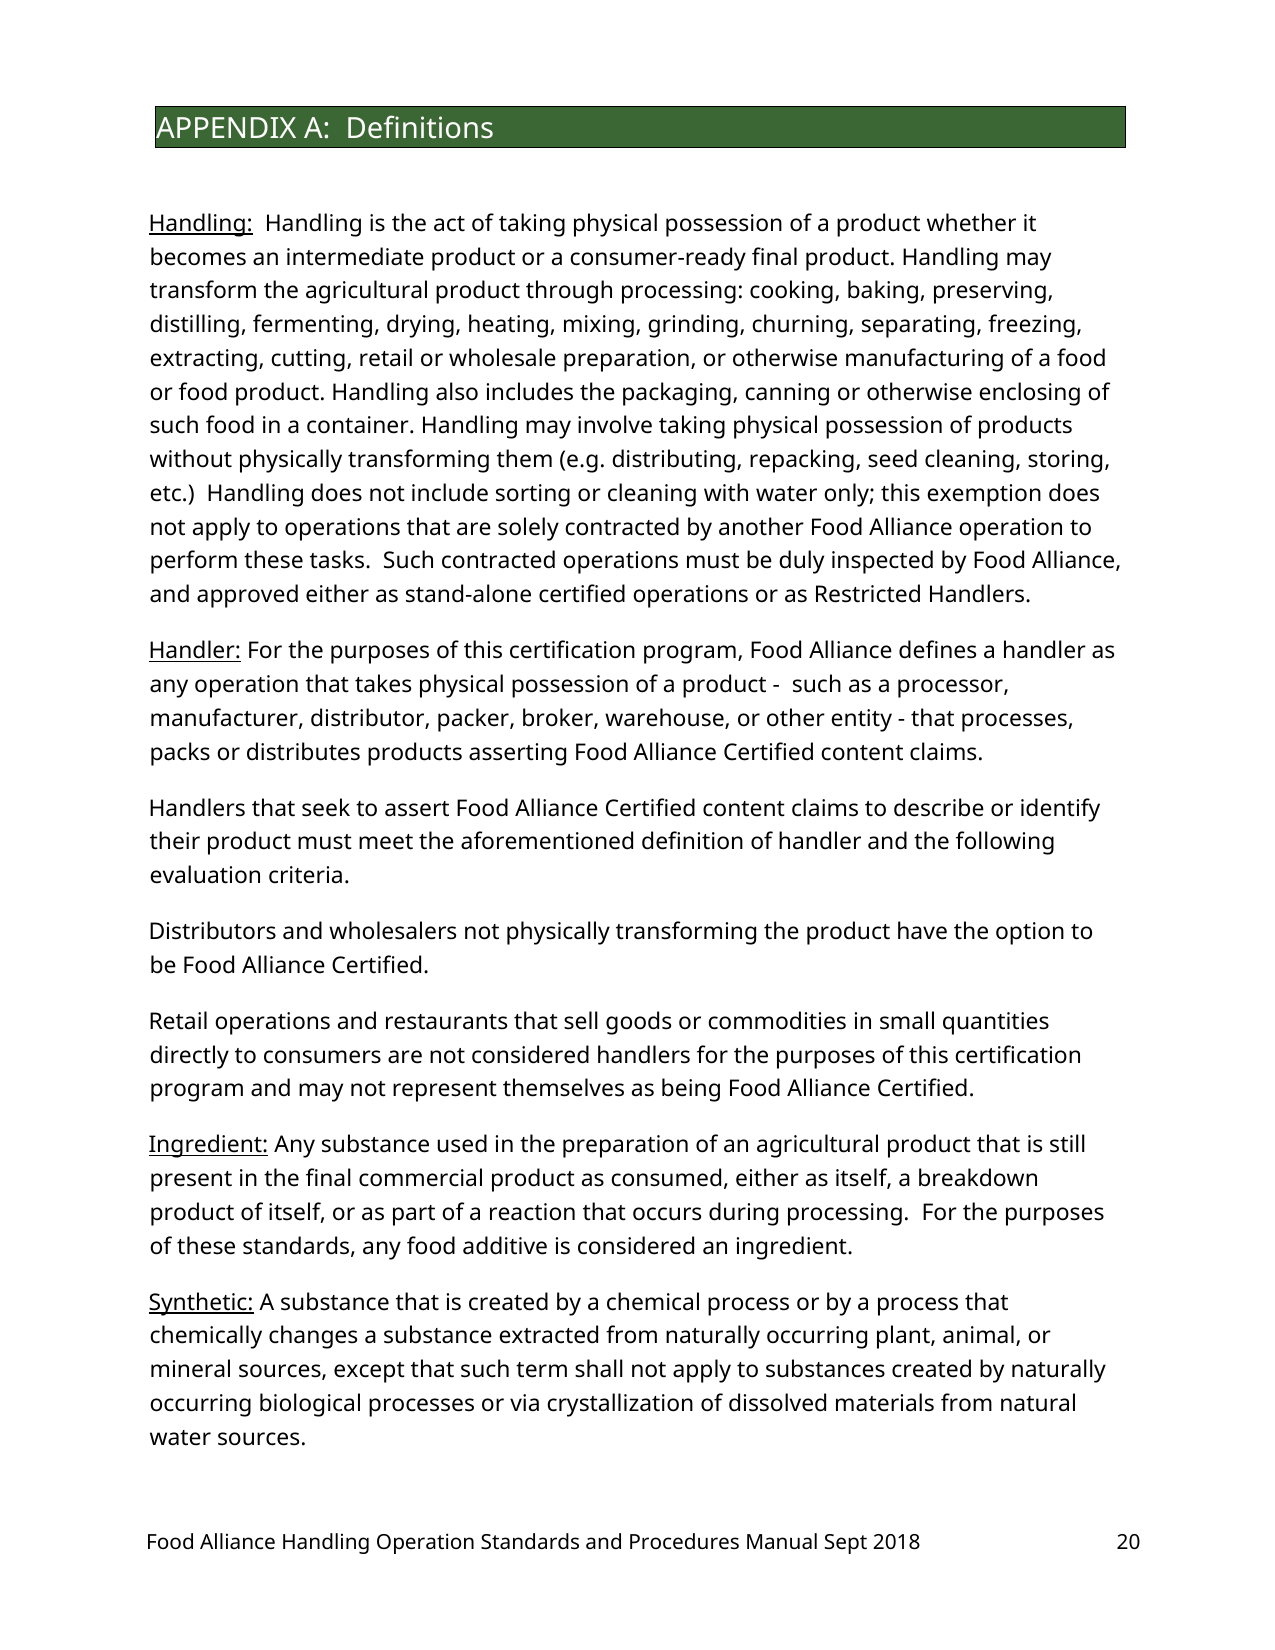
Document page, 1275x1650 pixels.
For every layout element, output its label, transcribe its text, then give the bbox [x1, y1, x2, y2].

subtitle APPENDIX A: Definitions [156, 107, 1125, 147]
text Handling: Handling is the act of taking physical possession of a product whether it becomes an intermediate product or a consumer-ready final product. Handling may transform the agricultural product through processing: cooking, baking, preserving, distilling, fermenting, drying, heating, mixing, grinding, churning, separating, freezing, extracting, cutting, retail or wholesale preparation, or otherwise manufacturing of a food or food product. Handling also includes the packaging, canning or otherwise enclosing of such food in a container. Handling may involve taking physical possession of products without physically transforming them (e.g. distributing, repacking, seed cleaning, storing, etc.) Handling does not include sorting or cleaning with water only; this exemption does not apply to operations that are solely contracted by another Food Alliance operation to perform these tasks. Such contracted operations must be duly inspected by Food Alliance, and approved either as stand-alone certified operations or as Restricted Handlers. [148, 207, 1123, 609]
text Handlers that seek to assert Food Alliance Certified content claims to describe or identify their product must meet the aforementioned definition of handler and the following evaluation criteria. [148, 791, 1123, 890]
text Ingredient: Any substance used in the preparation of an agricultural product that is still present in the final commercial product as consumed, either as itself, a breakdown product of itself, or as part of a reaction that occurs during processing. For the purposes of these standards, any food additive is considered an ingredient. [148, 1128, 1123, 1261]
text Retail operations and restaurants that sell goods or commodities in small quantities directly to consumers are not considered handlers for the purposes of this certification program and may not represent themselves as being Food Alliance Certified. [148, 1005, 1123, 1103]
text Distributors and wholesalers not physically transforming the product have the option to be Food Alliance Certified. [148, 915, 1123, 980]
text Synthetic: A substance that is created by a chemical process or by a process that chemically changes a substance extracted from naturally occurring plant, animal, or mineral sources, except that such term shall not apply to substances created by naturally occurring biological processes or via crystallization of dissolved materials from natural water sources. [148, 1286, 1123, 1452]
text Handler: For the purposes of this certification program, Food Alliance defines a handler as any operation that takes physical possession of a product - such as a processor, manufacturer, distributor, packer, broker, warehouse, or other entity - that processes, packs or distributes products asserting Food Alliance Certified content claims. [148, 634, 1123, 767]
